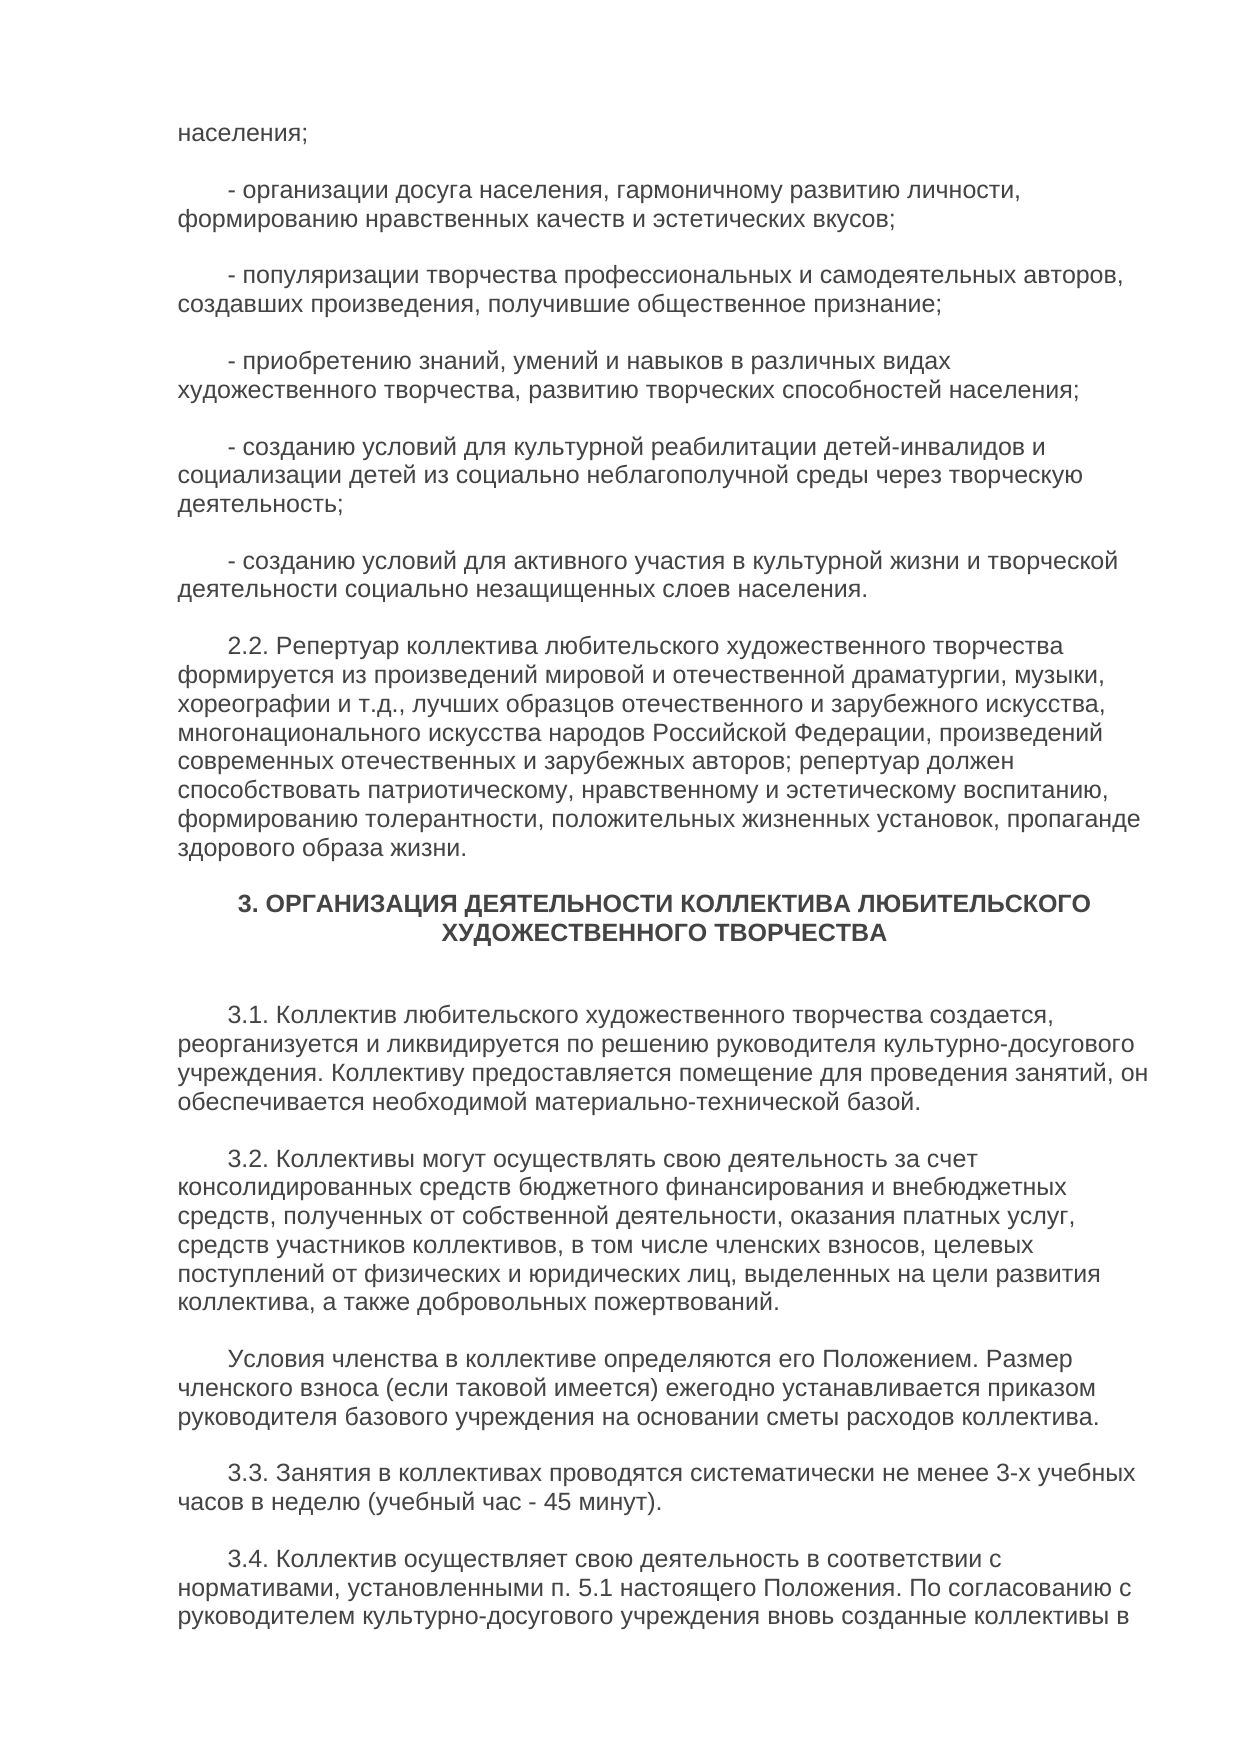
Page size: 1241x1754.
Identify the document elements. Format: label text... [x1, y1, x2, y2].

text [177, 1544, 1152, 1630]
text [177, 118, 1152, 175]
text 3.3. Занятия в коллективах проводятся систематически не менее 3-х учебных часов в неделю (учебный час - 45 минут). [177, 1458, 1152, 1544]
text 2.2. Репертуар коллектива любительского художественного творчества формируется из произведений мировой и отечественной драматургии, музыки, хореографии и т.д., лучших образцов отечественного и зарубежного искусства, многонационального искусства народов Российской Федерации, произведений современных отечественных и зарубежных авторов; репертуар должен способствовать патриотическому, нравственному и эстетическому воспитанию, формированию толерантности, положительных жизненных установок, пропаганде здорового образа жизни. [177, 631, 1152, 889]
text 3.2. Коллективы могут осуществлять свою деятельность за счет консолидированных средств бюджетного финансирования и внебюджетных средств, полученных от собственной деятельности, оказания платных услуг, средств участников коллективов, в том числе членских взносов, целевых поступлений от физических и юридических лиц, выделенных на цели развития коллектива, а также добровольных пожертвований. [177, 1143, 1152, 1344]
text 3.1. Коллектив любительского художественного творчества создается, реорганизуется и ликвидируется по решению руководителя культурно-досугового учреждения. Коллективу предоставляется помещение для проведения занятий, он обеспечивается необходимой материально-технической базой. [177, 1001, 1152, 1143]
text - организации досуга населения, гармоничному развитию личности, формированию нравственных качеств и эстетических вкусов; [177, 175, 1152, 260]
text - созданию условий для активного участия в культурной жизни и творческой деятельности социально незащищенных слоев населения. [177, 546, 1152, 631]
text Условия членства в коллективе определяются его Положением. Размер членского взноса (если таковой имеется) ежегодно устанавливается приказом руководителя базового учреждения на основании сметы расходов коллектива. [177, 1344, 1152, 1458]
text - популяризации творчества профессиональных и самодеятельных авторов, создавших произведения, получившие общественное признание; [177, 260, 1152, 346]
text 3. ОРГАНИЗАЦИЯ ДЕЯТЕЛЬНОСТИ КОЛЛЕКТИВА ЛЮБИТЕЛЬСКОГО ХУДОЖЕСТВЕННОГО ТВОРЧЕСТВА [177, 889, 1152, 947]
text - приобретению знаний, умений и навыков в различных видах художественного творчества, развитию творческих способностей населения; [177, 346, 1152, 431]
text - созданию условий для культурной реабилитации детей-инвалидов и социализации детей из социально неблагополучной среды через творческую деятельность; [177, 431, 1152, 546]
